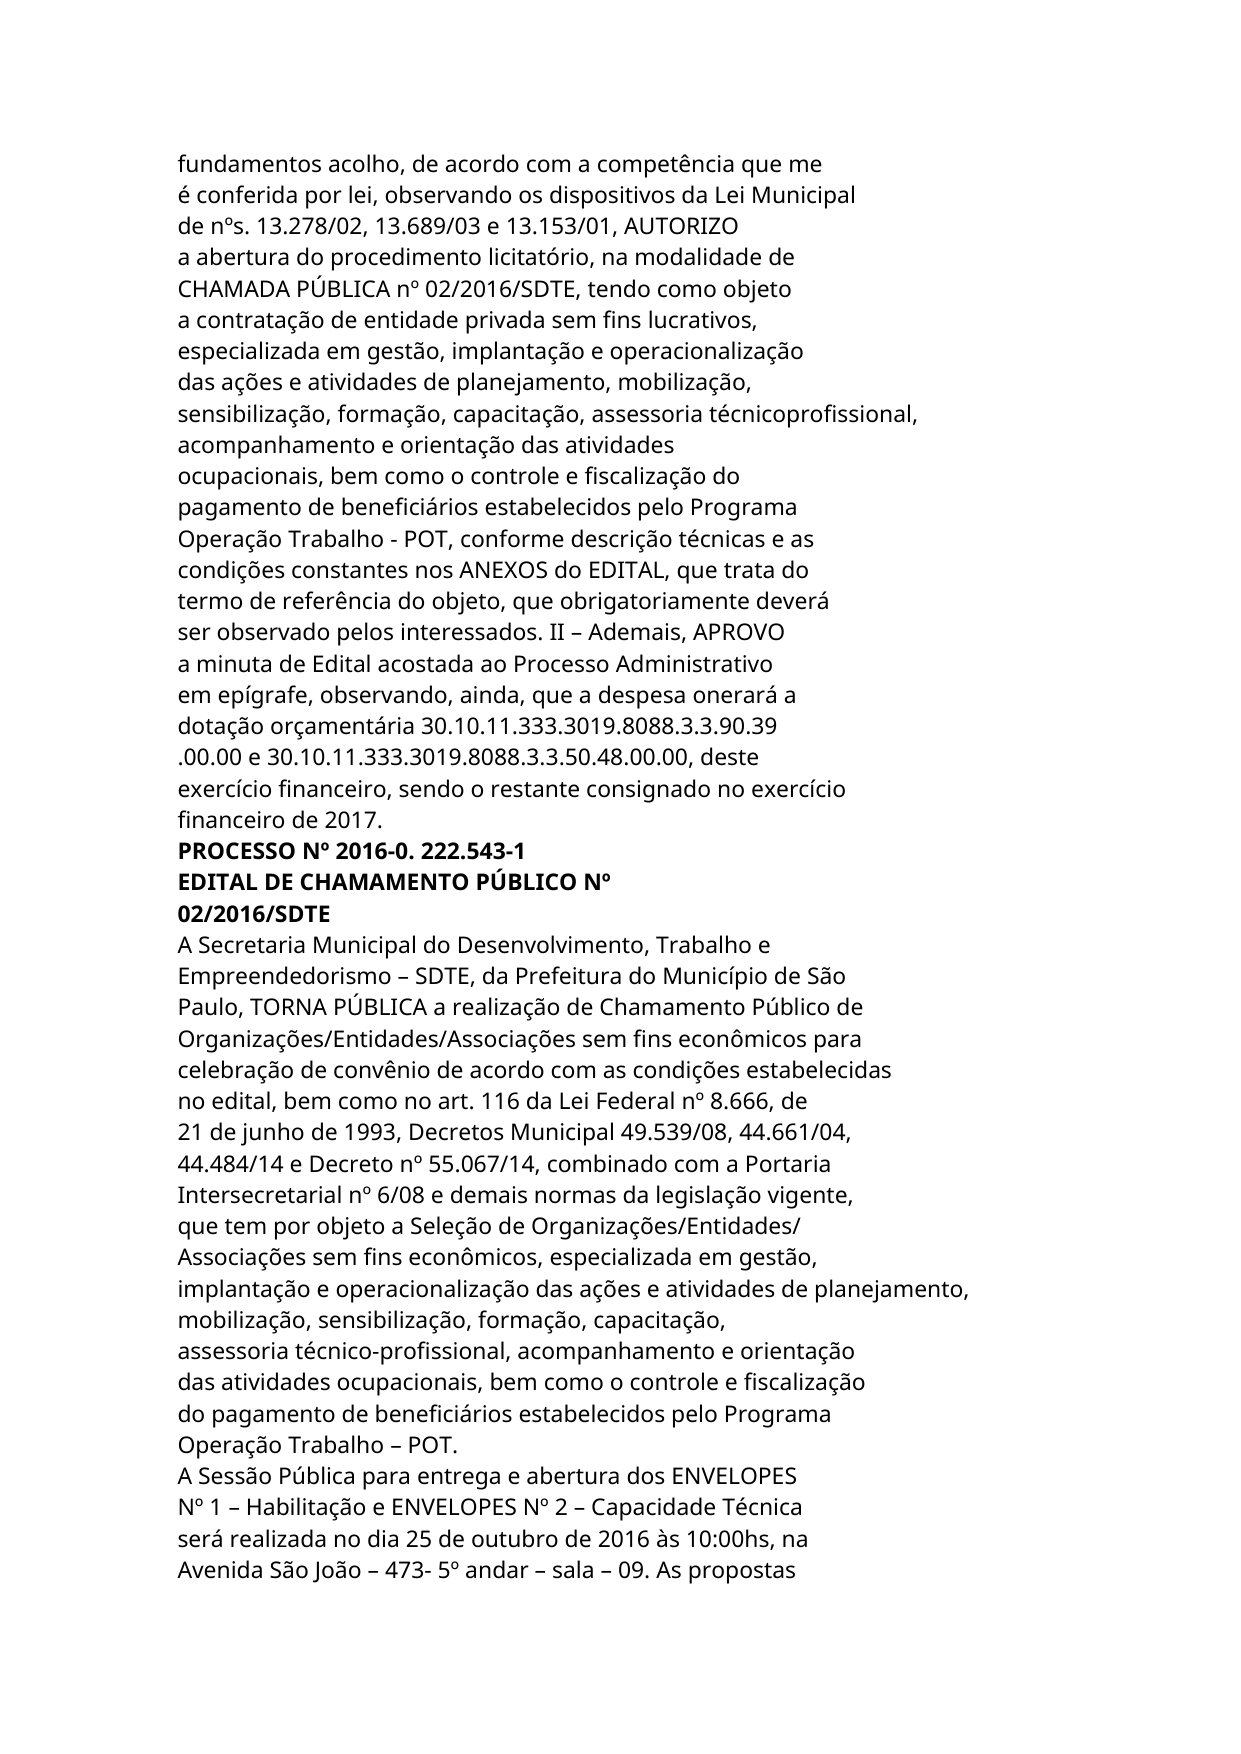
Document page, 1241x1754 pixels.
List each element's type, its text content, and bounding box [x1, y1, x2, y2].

text Intersecretarial nº 6/08 e demais normas da legislação vigente, [177, 1179, 1063, 1210]
text termo de referência do objeto, que obrigatoriamente deverá [177, 585, 1063, 616]
text Avenida São João – 473- 5º andar – sala – 09. As propostas [177, 1554, 1063, 1585]
text das atividades ocupacionais, bem como o controle e fiscalização [177, 1366, 1063, 1398]
text será realizada no dia 25 de outubro de 2016 às 10:00hs, na [177, 1523, 1063, 1554]
text Operação Trabalho – POT. [177, 1429, 1063, 1460]
text a minuta de Edital acostada ao Processo Administrativo [177, 648, 1063, 679]
text .00.00 e 30.10.11.333.3019.8088.3.3.50.48.00.00, deste [177, 741, 1063, 773]
text condições constantes nos ANEXOS do EDITAL, que trata do [177, 554, 1063, 585]
text Organizações/Entidades/Associações sem fins econômicos para [177, 1023, 1063, 1054]
text é conferida por lei, observando os dispositivos da Lei Municipal [177, 179, 1063, 210]
text A Secretaria Municipal do Desenvolvimento, Trabalho e [177, 929, 1063, 960]
text 02/2016/SDTE [177, 898, 1063, 929]
text Paulo, TORNA PÚBLICA a realização de Chamamento Público de [177, 991, 1063, 1023]
text A Sessão Pública para entrega e abertura dos ENVELOPES [177, 1460, 1063, 1491]
text a abertura do procedimento licitatório, na modalidade de [177, 241, 1063, 273]
text mobilização, sensibilização, formação, capacitação, [177, 1304, 1063, 1335]
text do pagamento de beneficiários estabelecidos pelo Programa [177, 1398, 1063, 1429]
text Operação Trabalho - POT, conforme descrição técnicas e as [177, 523, 1063, 554]
text PROCESSO Nº 2016-0. 222.543-1 [177, 835, 1063, 866]
text acompanhamento e orientação das atividades [177, 429, 1063, 460]
text que tem por objeto a Seleção de Organizações/Entidades/ [177, 1210, 1063, 1241]
text sensibilização, formação, capacitação, assessoria técnicoprofissional, [177, 398, 1063, 429]
text exercício financeiro, sendo o restante consignado no exercício [177, 773, 1063, 804]
text das ações e atividades de planejamento, mobilização, [177, 366, 1063, 398]
text Empreendedorismo – SDTE, da Prefeitura do Município de São [177, 960, 1063, 991]
text especializada em gestão, implantação e operacionalização [177, 335, 1063, 366]
text em epígrafe, observando, ainda, que a despesa onerará a [177, 679, 1063, 710]
text assessoria técnico-profissional, acompanhamento e orientação [177, 1335, 1063, 1366]
text Nº 1 – Habilitação e ENVELOPES Nº 2 – Capacidade Técnica [177, 1491, 1063, 1523]
text celebração de convênio de acordo com as condições estabelecidas [177, 1054, 1063, 1085]
text a contratação de entidade privada sem fins lucrativos, [177, 304, 1063, 335]
text financeiro de 2017. [177, 804, 1063, 835]
text no edital, bem como no art. 116 da Lei Federal nº 8.666, de [177, 1085, 1063, 1116]
text Associações sem fins econômicos, especializada em gestão, [177, 1241, 1063, 1273]
text CHAMADA PÚBLICA nº 02/2016/SDTE, tendo como objeto [177, 273, 1063, 304]
text fundamentos acolho, de acordo com a competência que me [177, 148, 1063, 179]
text 44.484/14 e Decreto nº 55.067/14, combinado com a Portaria [177, 1148, 1063, 1179]
text de nºs. 13.278/02, 13.689/03 e 13.153/01, AUTORIZO [177, 210, 1063, 241]
text implantação e operacionalização das ações e atividades de planejamento, [177, 1273, 1063, 1304]
text ser observado pelos interessados. II – Ademais, APROVO [177, 616, 1063, 648]
text pagamento de beneficiários estabelecidos pelo Programa [177, 491, 1063, 523]
text dotação orçamentária 30.10.11.333.3019.8088.3.3.90.39 [177, 710, 1063, 741]
text 21 de junho de 1993, Decretos Municipal 49.539/08, 44.661/04, [177, 1116, 1063, 1148]
text ocupacionais, bem como o controle e fiscalização do [177, 460, 1063, 491]
text EDITAL DE CHAMAMENTO PÚBLICO Nº [177, 866, 1063, 898]
